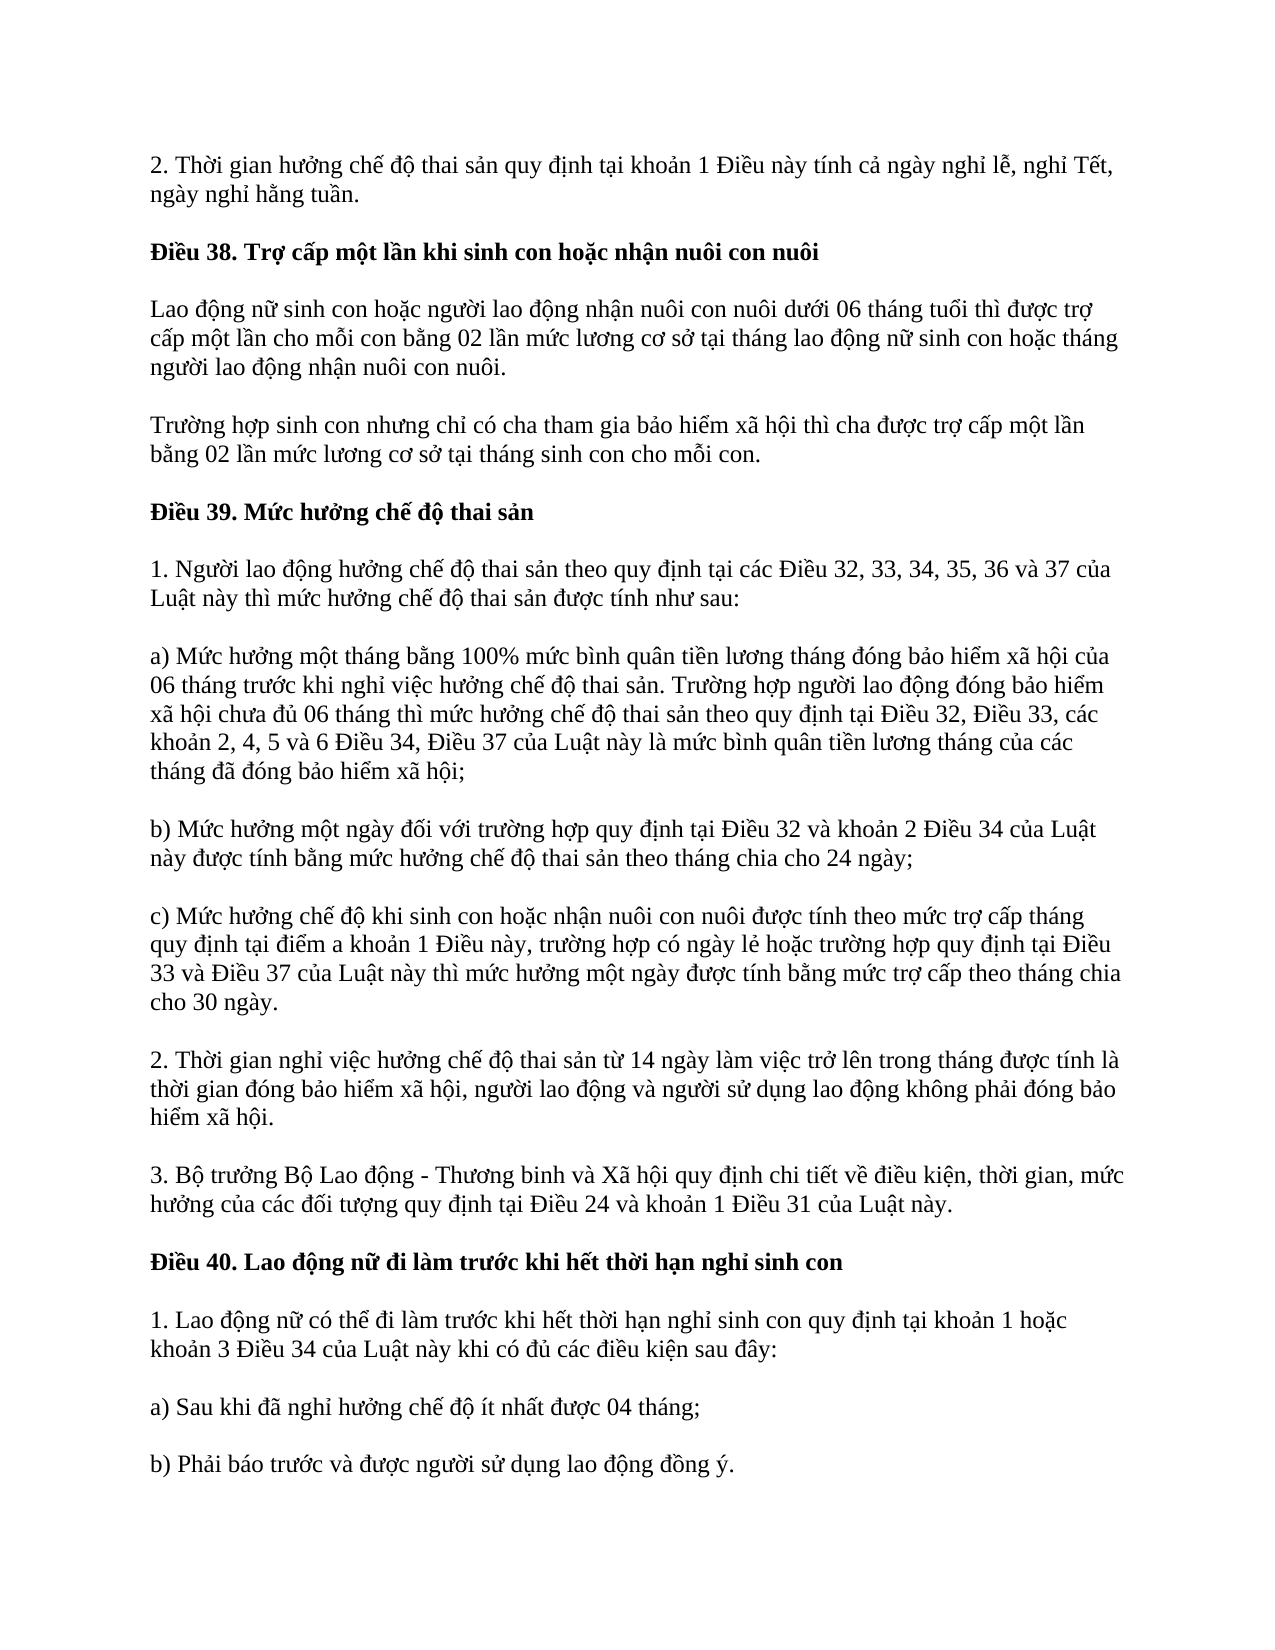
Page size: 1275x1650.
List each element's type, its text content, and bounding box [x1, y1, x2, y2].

text c) Mức hưởng chế độ khi sinh con hoặc nhận nuôi con nuôi được tính theo mức trợ cấp tháng quy định tại điểm a khoản 1 Điều này, trường hợp có ngày lẻ hoặc trường hợp quy định tại Điều 33 và Điều 37 của Luật này thì mức hưởng một ngày được tính bằng mức trợ cấp theo tháng chia cho 30 ngày. [150, 901, 1125, 1016]
text Điều 39. Mức hưởng chế độ thai sản [150, 497, 1125, 525]
text Trường hợp sinh con nhưng chỉ có cha tham gia bảo hiểm xã hội thì cha được trợ cấp một lần bằng 02 lần mức lương cơ sở tại tháng sinh con cho mỗi con. [150, 410, 1125, 467]
text b) Phải báo trước và được người sử dụng lao động đồng ý. [150, 1449, 1125, 1478]
text 1. Lao động nữ có thể đi làm trước khi hết thời hạn nghỉ sinh con quy định tại khoản 1 hoặc khoản 3 Điều 34 của Luật này khi có đủ các điều kiện sau đây: [150, 1305, 1125, 1362]
text Điều 38. Trợ cấp một lần khi sinh con hoặc nhận nuôi con nuôi [150, 237, 1125, 265]
text a) Sau khi đã nghỉ hưởng chế độ ít nhất được 04 tháng; [150, 1392, 1125, 1420]
text 2. Thời gian hưởng chế độ thai sản quy định tại khoản 1 Điều này tính cả ngày nghỉ lễ, nghỉ Tết, ngày nghỉ hằng tuần. [150, 150, 1125, 207]
text Điều 40. Lao động nữ đi làm trước khi hết thời hạn nghỉ sinh con [150, 1247, 1125, 1276]
text a) Mức hưởng một tháng bằng 100% mức bình quân tiền lương tháng đóng bảo hiểm xã hội của 06 tháng trước khi nghỉ việc hưởng chế độ thai sản. Trường hợp người lao động đóng bảo hiểm xã hội chưa đủ 06 tháng thì mức hưởng chế độ thai sản theo quy định tại Điều 32, Điều 33, các khoản 2, 4, 5 và 6 Điều 34, Điều 37 của Luật này là mức bình quân tiền lương tháng của các tháng đã đóng bảo hiểm xã hội; [150, 641, 1125, 785]
text 2. Thời gian nghỉ việc hưởng chế độ thai sản từ 14 ngày làm việc trở lên trong tháng được tính là thời gian đóng bảo hiểm xã hội, người lao động và người sử dụng lao động không phải đóng bảo hiểm xã hội. [150, 1045, 1125, 1131]
text 1. Người lao động hưởng chế độ thai sản theo quy định tại các Điều 32, 33, 34, 35, 36 và 37 của Luật này thì mức hưởng chế độ thai sản được tính như sau: [150, 554, 1125, 612]
text 3. Bộ trưởng Bộ Lao động - Thương binh và Xã hội quy định chi tiết về điều kiện, thời gian, mức hưởng của các đối tượng quy định tại Điều 24 và khoản 1 Điều 31 của Luật này. [150, 1160, 1125, 1218]
text b) Mức hưởng một ngày đối với trường hợp quy định tại Điều 32 và khoản 2 Điều 34 của Luật này được tính bằng mức hưởng chế độ thai sản theo tháng chia cho 24 ngày; [150, 814, 1125, 872]
text Lao động nữ sinh con hoặc người lao động nhận nuôi con nuôi dưới 06 tháng tuổi thì được trợ cấp một lần cho mỗi con bằng 02 lần mức lương cơ sở tại tháng lao động nữ sinh con hoặc tháng người lao động nhận nuôi con nuôi. [150, 294, 1125, 381]
